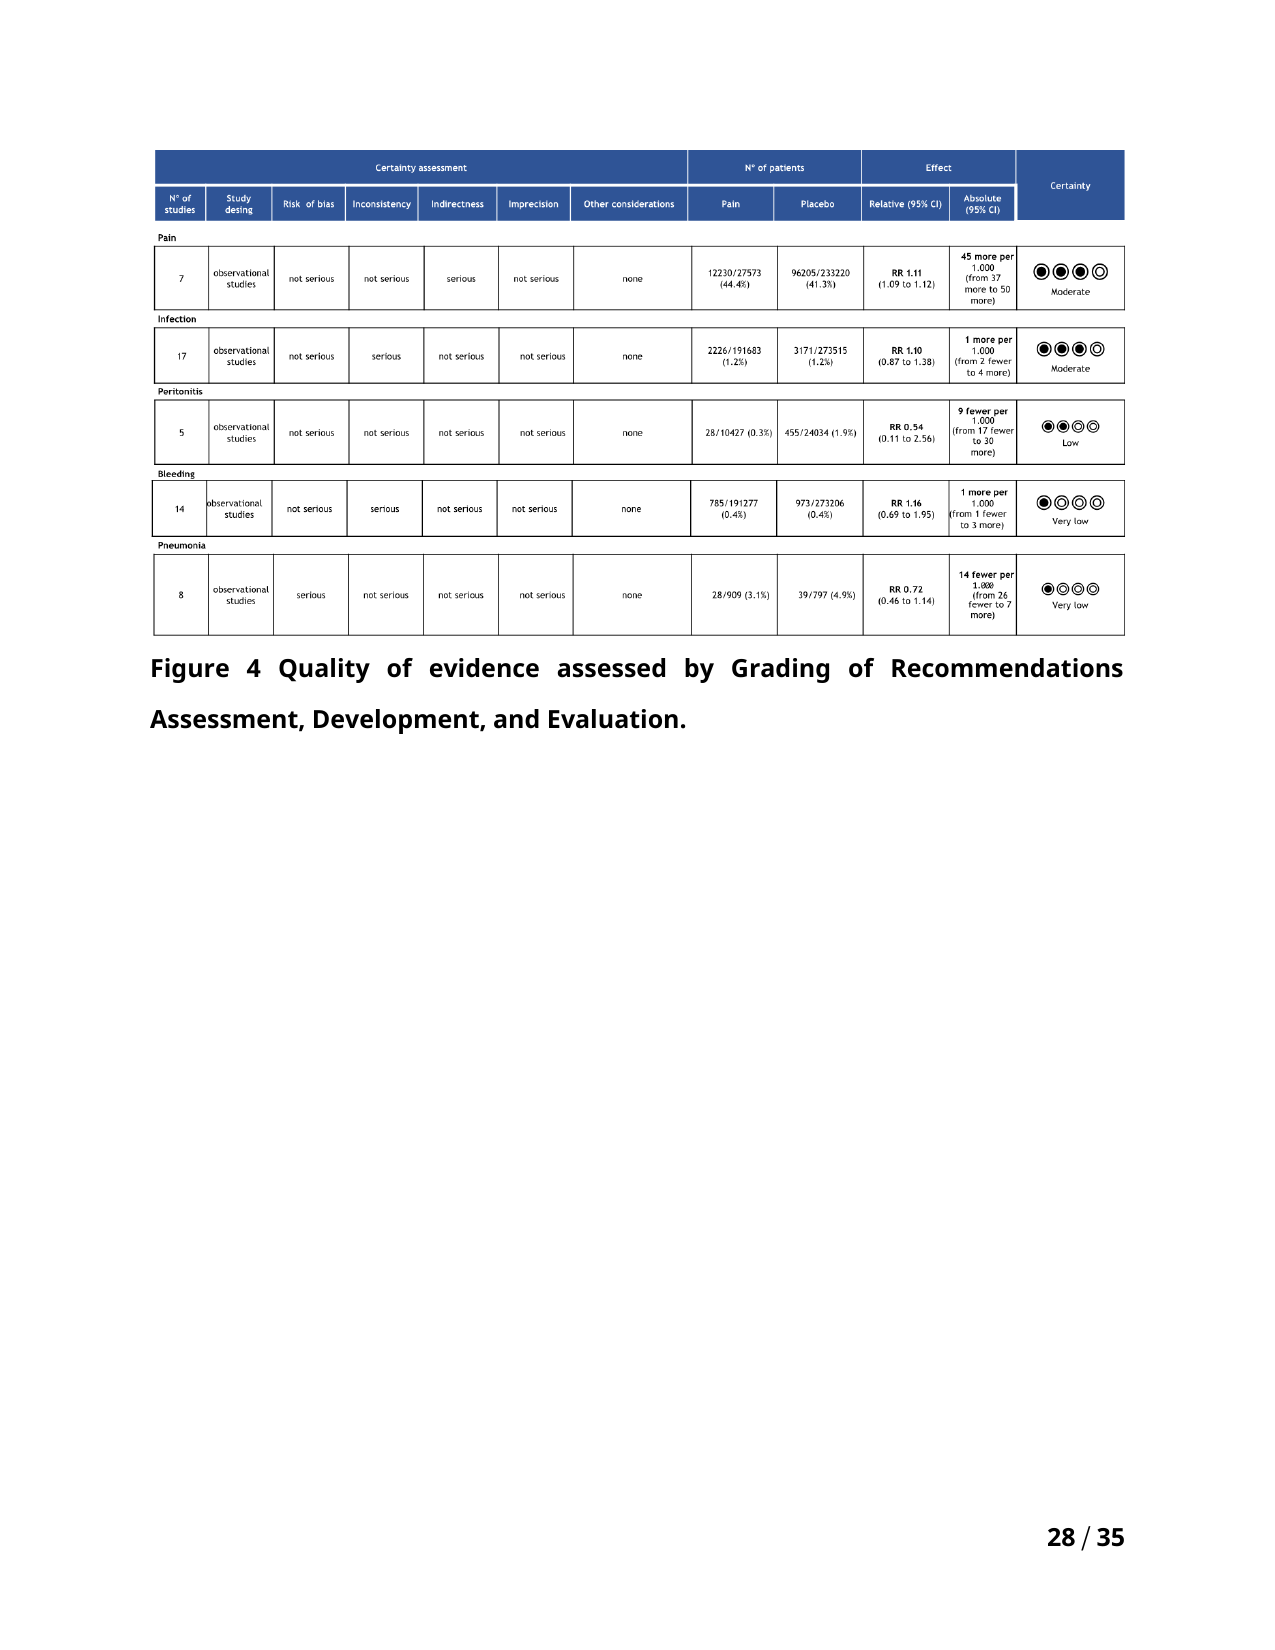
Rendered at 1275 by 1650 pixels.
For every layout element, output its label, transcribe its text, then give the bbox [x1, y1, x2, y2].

text Figure 4 Quality of evidence assessed by Grading of Recommendations Assessment, Development, and Evaluation. [150, 651, 1125, 736]
picture [150, 150, 1125, 637]
